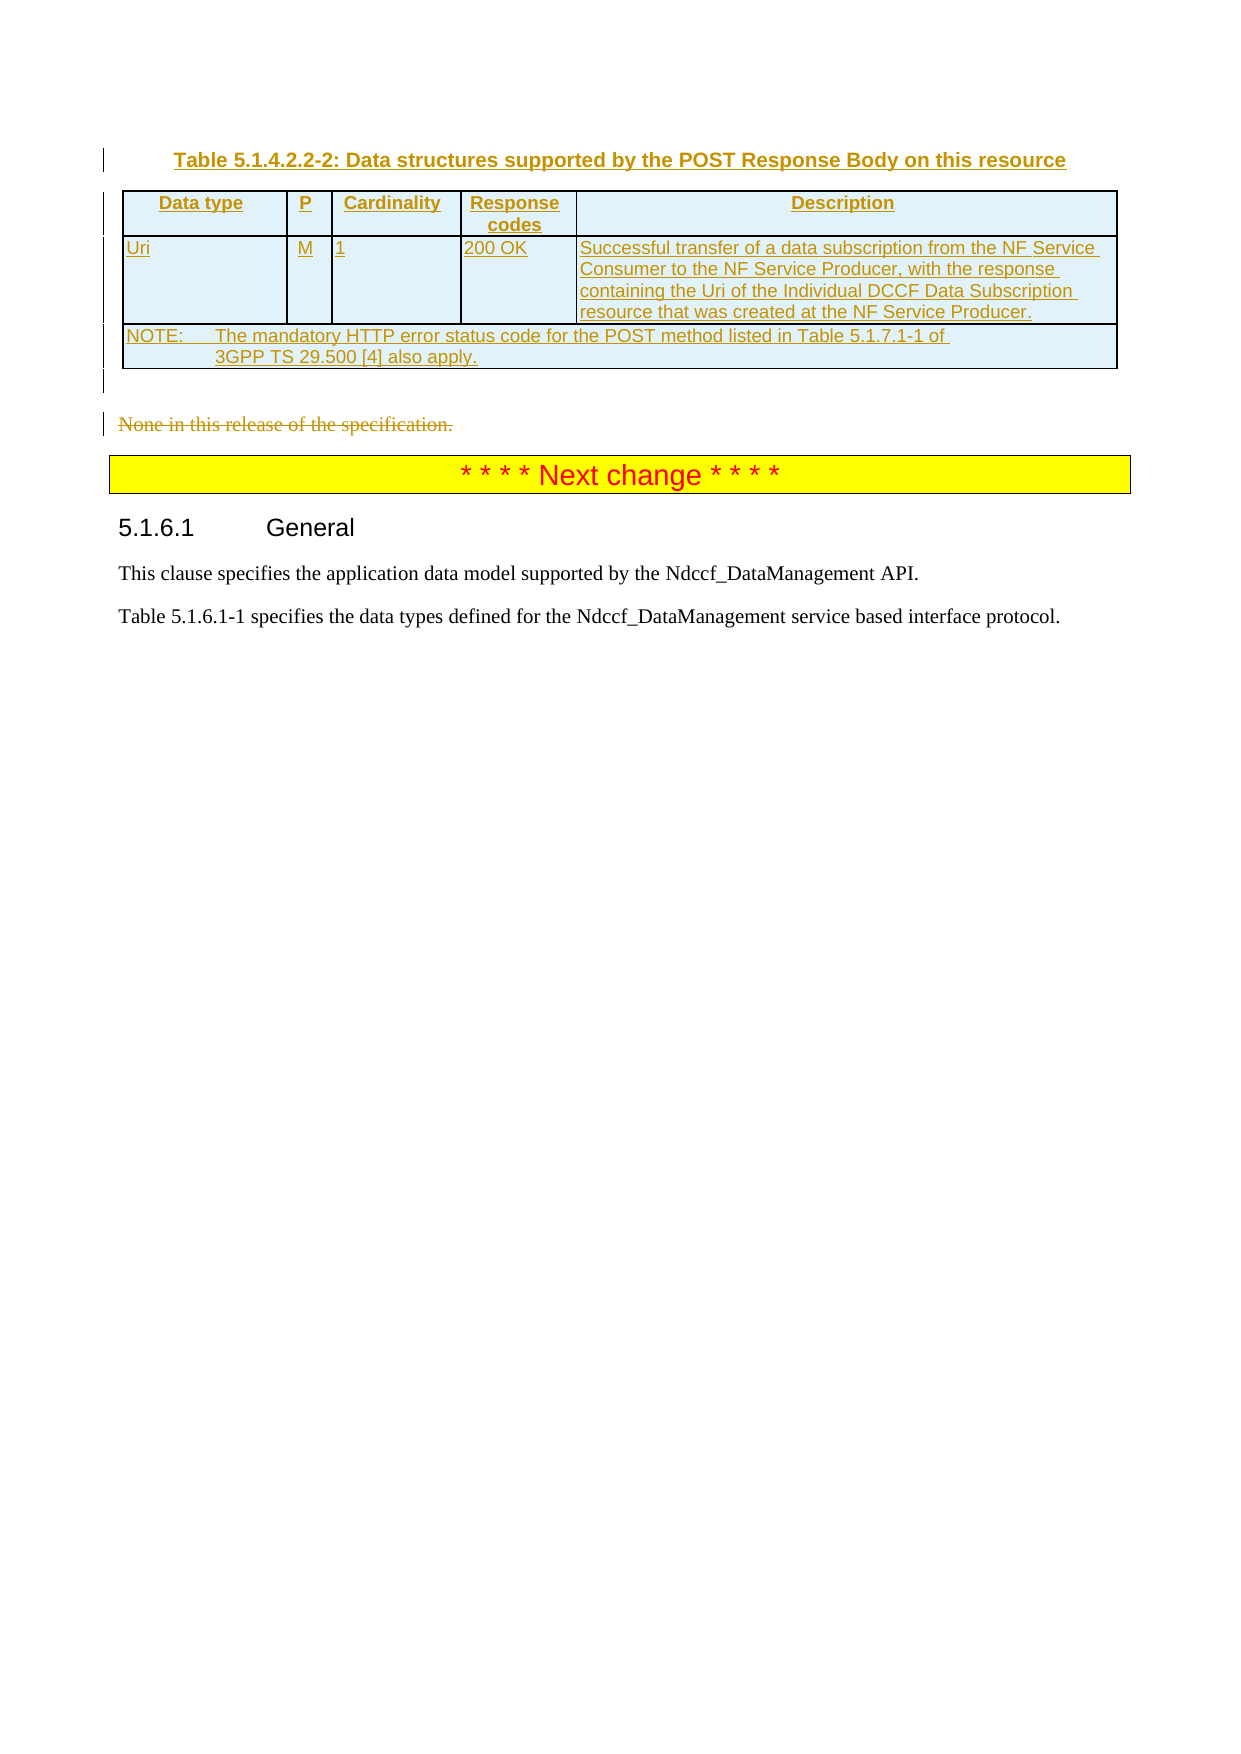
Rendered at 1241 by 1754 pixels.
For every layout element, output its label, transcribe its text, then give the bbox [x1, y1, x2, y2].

text This clause specifies the application data model supported by the Ndccf_DataManagement API. [118, 561, 1122, 585]
text Table 5.1.6.1-1 specifies the data types defined for the Ndccf_DataManagement service based interface protocol. [118, 604, 1122, 628]
text * * * * Next change * * * * [110, 456, 1130, 493]
text 5.1.6.1 General [118, 513, 1122, 542]
